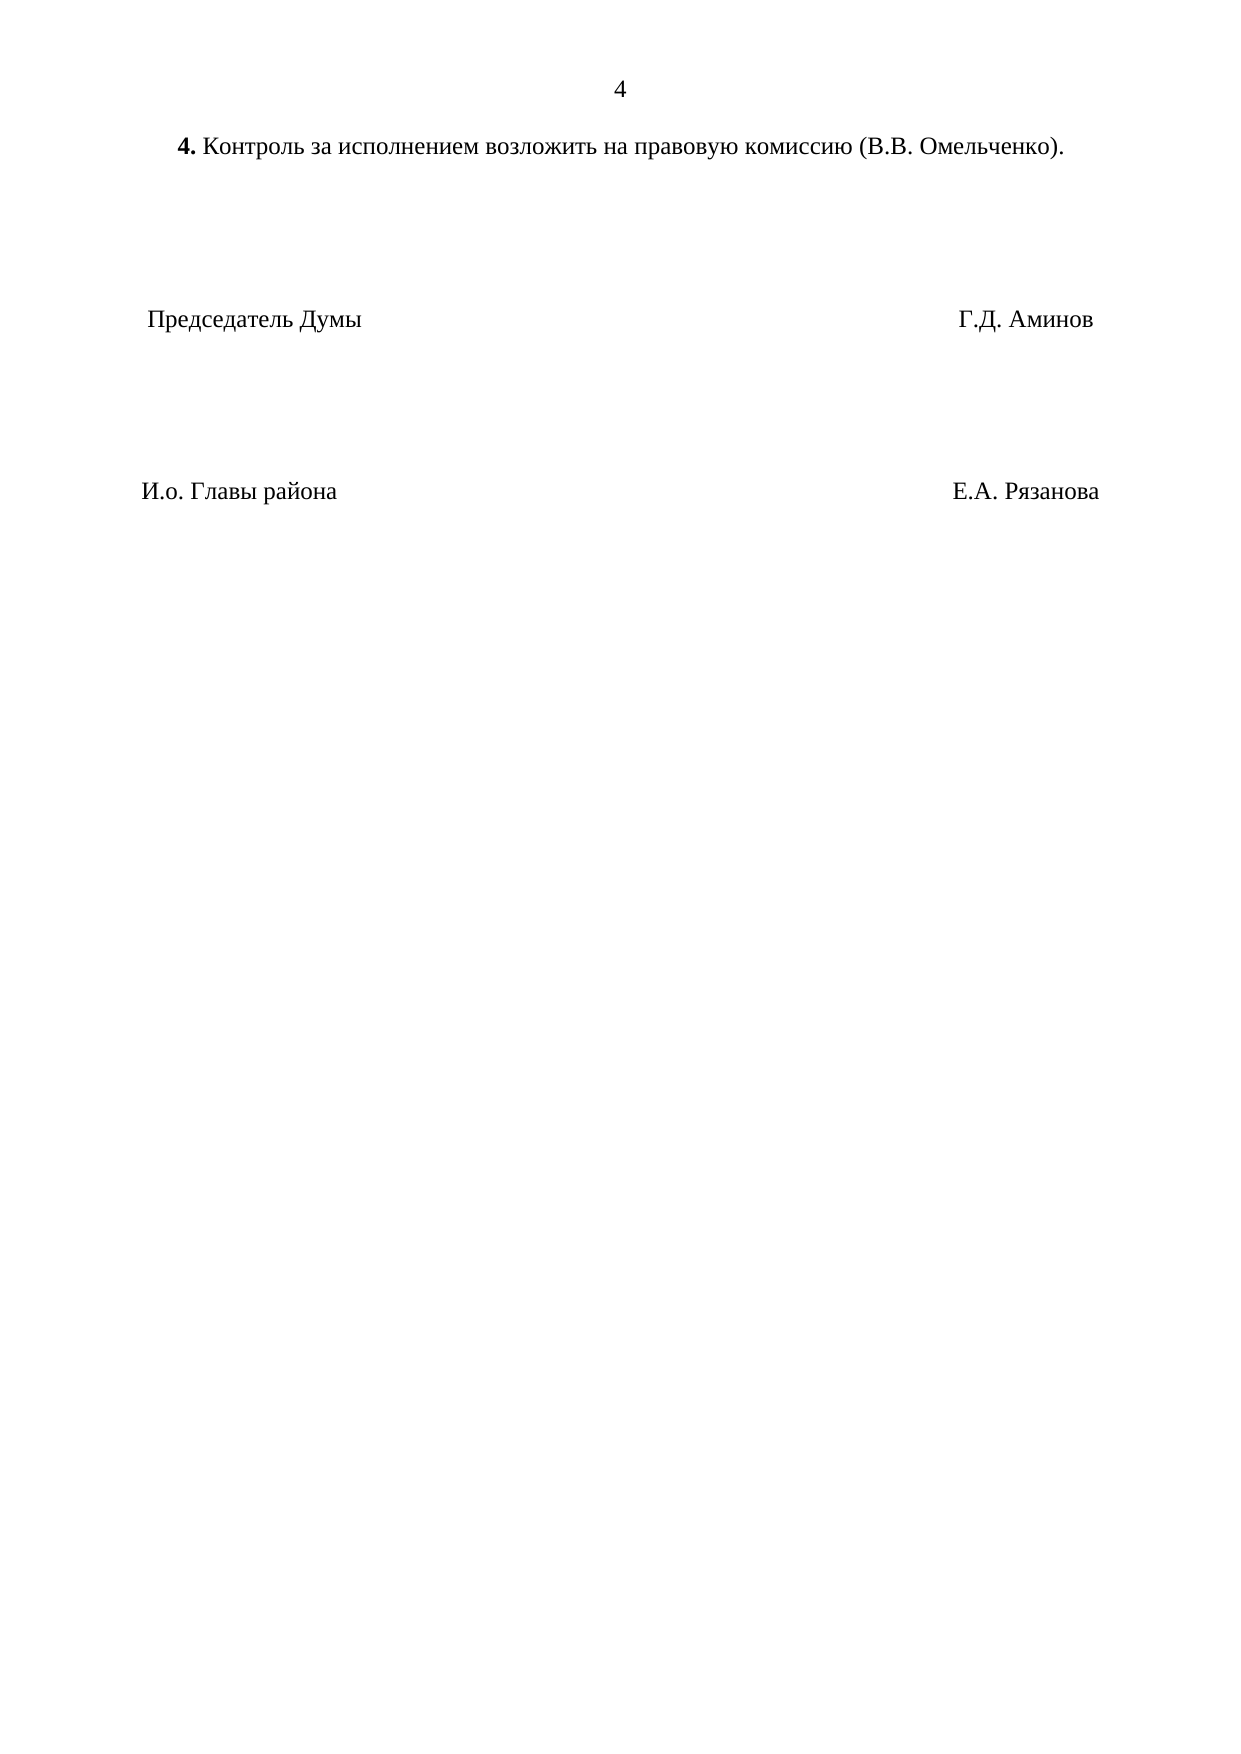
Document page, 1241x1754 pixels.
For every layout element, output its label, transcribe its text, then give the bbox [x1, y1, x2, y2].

text 4. Контроль за исполнением возложить на правовую комиссию (В.В. Омельченко). [118, 131, 1122, 160]
text И.о. Главы района Е.А. Рязанова [118, 476, 1122, 505]
text Председатель Думы Г.Д. Аминов [118, 304, 1122, 332]
